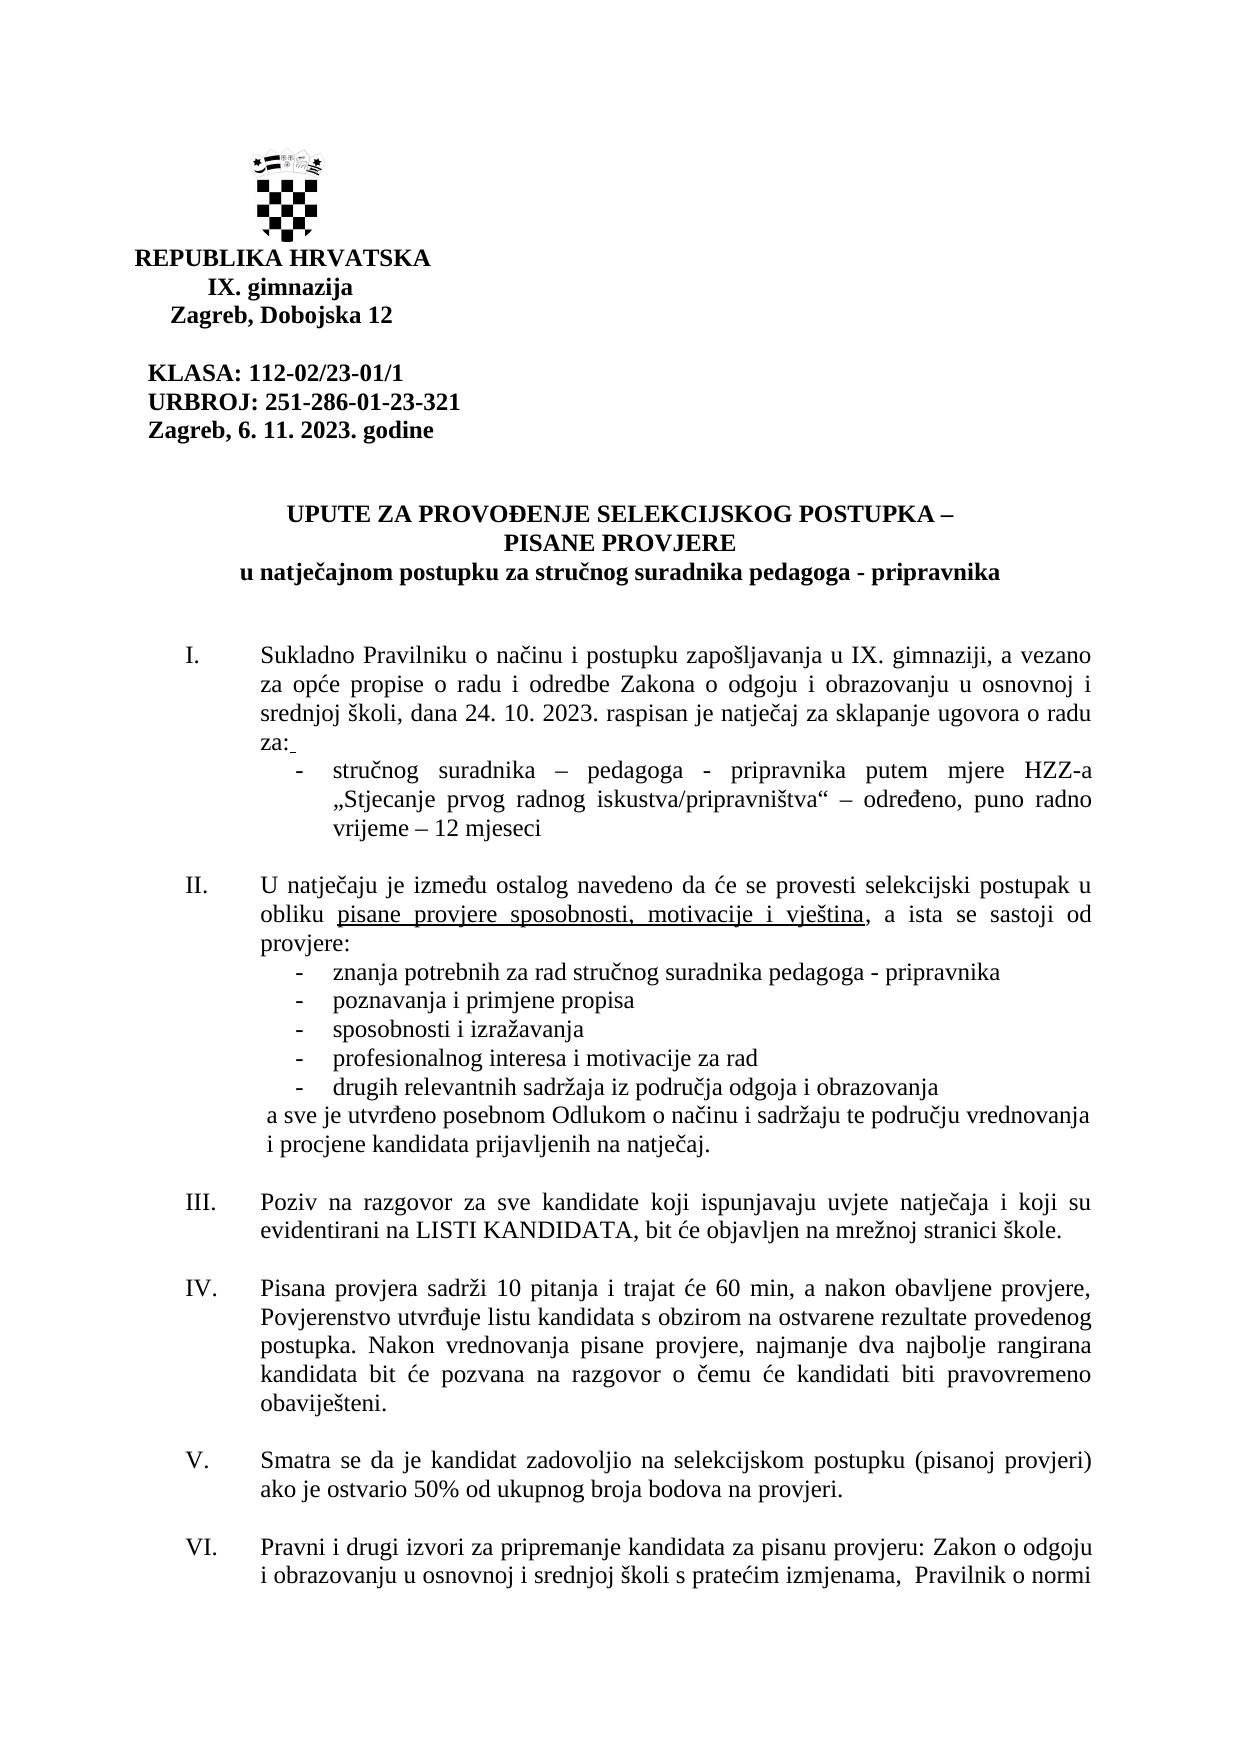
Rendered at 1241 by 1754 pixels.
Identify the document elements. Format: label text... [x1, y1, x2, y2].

text u natječajnom postupku za stručnog suradnika pedagoga - pripravnika [148, 557, 1093, 586]
list poznavanja i primjene propisa [295, 986, 1093, 1014]
text Zagreb, 6. 11. 2023. godine [148, 415, 1093, 444]
text a sve je utvrđeno posebnom Odlukom o načinu i sadržaju te području vrednovanja [221, 1101, 1093, 1129]
text i procjene kandidata prijavljenih na natječaj. [221, 1129, 1093, 1158]
text IX. gimnazija [88, 272, 692, 300]
list drugih relevantnih sadržaja iz područja odgoja i obrazovanja [295, 1072, 1093, 1101]
list Smatra se da je kandidat zadovoljio na selekcijskom postupku (pisanoj provjeri) ako je ostvario 50% od ukupnog broja bodova na provjeri. [185, 1446, 1093, 1503]
list znanja potrebnih za rad stručnog suradnika pedagoga - pripravnika [295, 957, 1093, 986]
text REPUBLIKA HRVATSKA [88, 243, 692, 272]
list Poziv na razgovor za sve kandidate koji ispunjavaju uvjete natječaja i koji su evidentirani na LISTI KANDIDATA, bit će objavljen na mrežnoj stranici škole. [185, 1187, 1093, 1244]
list sposobnosti i izražavanja [295, 1014, 1093, 1043]
text KLASA: 112-02/23-01/1 [148, 358, 1093, 387]
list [185, 1532, 1093, 1589]
text UPUTE ZA PROVOĐENJE SELEKCIJSKOG POSTUPKA – [148, 499, 1093, 528]
list Pisana provjera sadrži 10 pitanja i trajat će 60 min, a nakon obavljene provjere, Povjerenstvo utvrđuje listu kandidata s obzirom na ostvarene rezultate provedenog postupka. Nakon vrednovanja pisane provjere, najmanje dva najbolje rangirana kandidata bit će pozvana na razgovor o čemu će kandidati biti pravovremeno obaviješteni. [185, 1273, 1093, 1417]
list Sukladno Pravilniku o načinu i postupku zapošljavanja u IX. gimnaziji, a vezano za opće propise o radu i odredbe Zakona o odgoju i obrazovanju u osnovnoj i srednjoj školi, dana 24. 10. 2023. raspisan je natječaj za sklapanje ugovora o radu za: [185, 641, 1093, 756]
text Zagreb, Dobojska 12 [88, 300, 692, 329]
list stručnog suradnika – pedagoga - pripravnika putem mjere HZZ-a „Stjecanje prvog radnog iskustva/pripravništva“ – određeno, puno radno vrijeme – 12 mjeseci [295, 756, 1093, 842]
list U natječaju je između ostalog navedeno da će se provesti selekcijski postupak u obliku pisane provjere sposobnosti, motivacije i vještina, a ista se sastoji od provjere: [185, 871, 1093, 957]
list profesionalnog interesa i motivacije za rad [295, 1043, 1093, 1072]
text URBROJ: 251-286-01-23-321 [148, 387, 1093, 415]
text PISANE PROVJERE [148, 528, 1093, 557]
